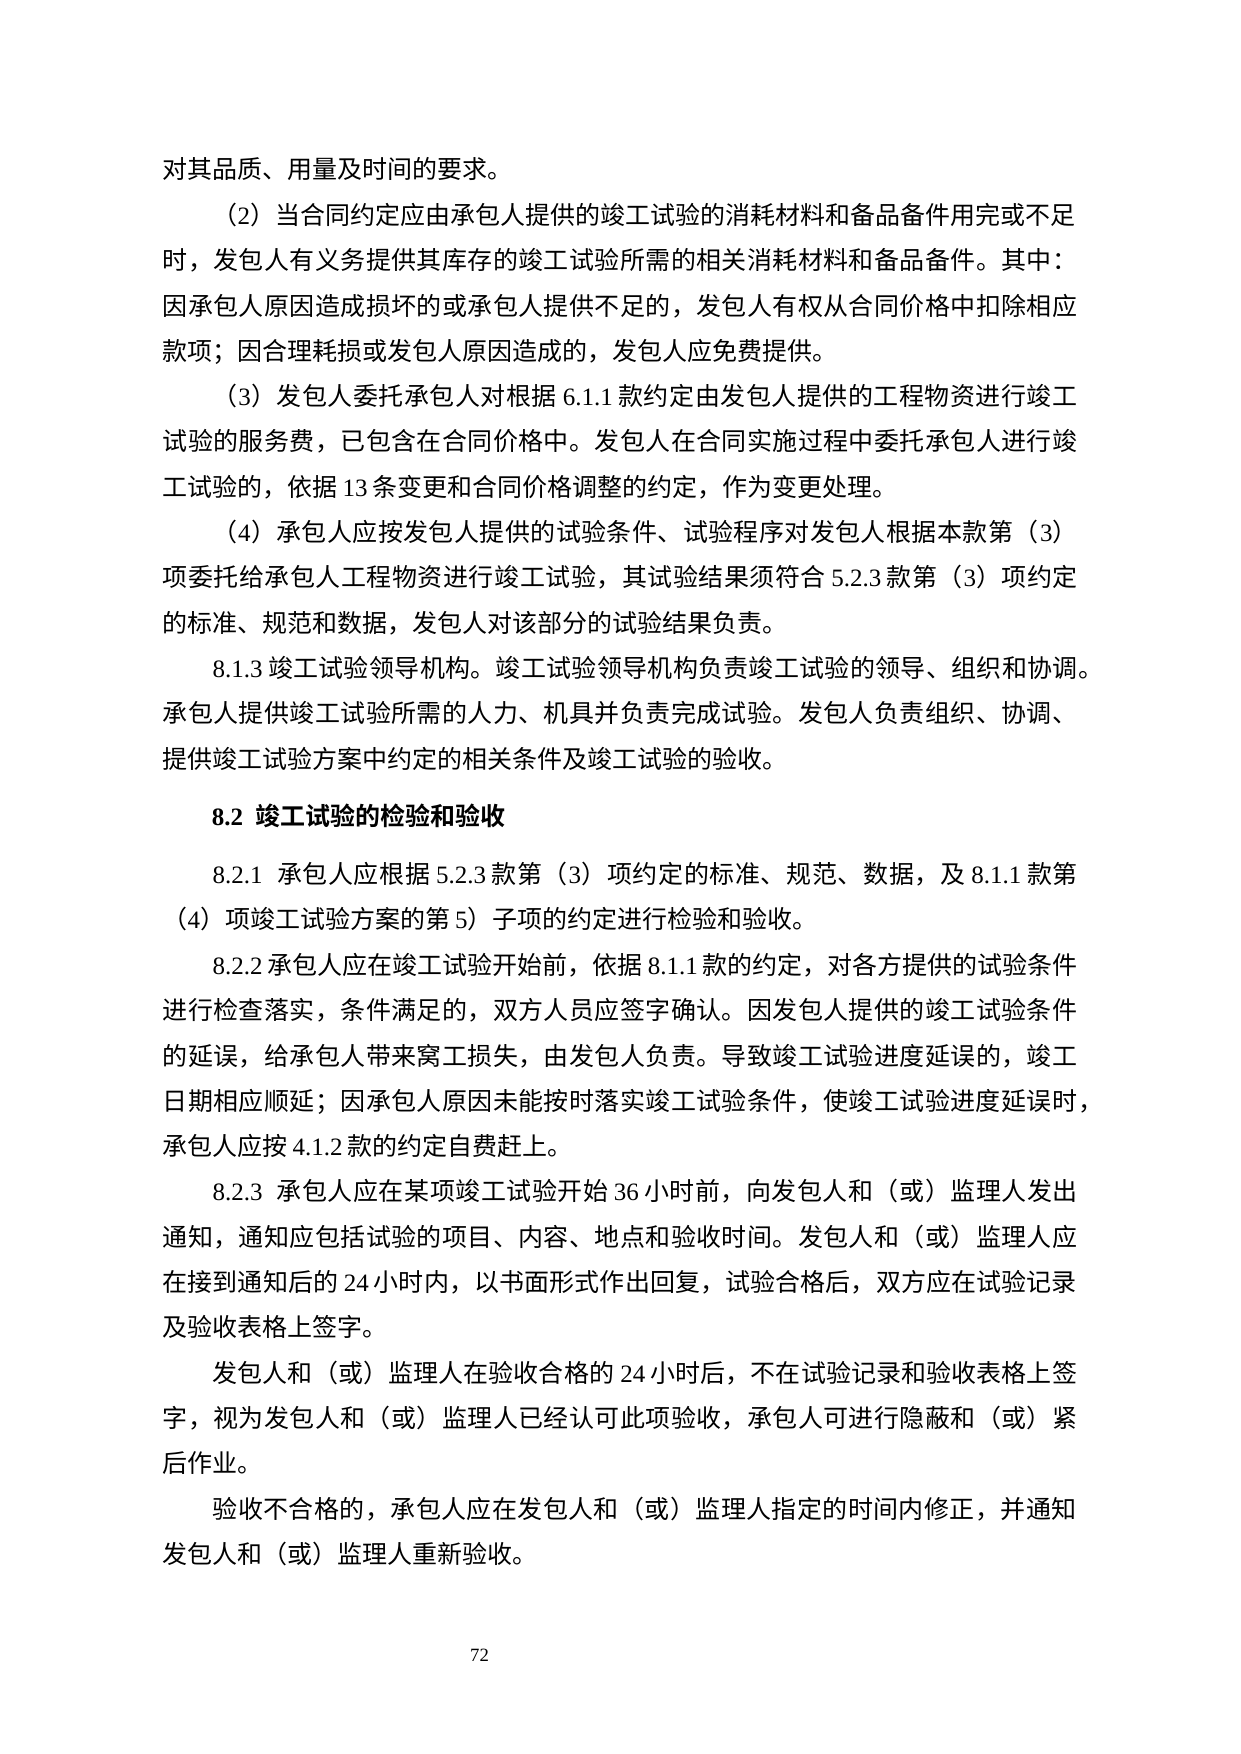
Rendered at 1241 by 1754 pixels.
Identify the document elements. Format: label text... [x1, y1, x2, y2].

text 8.2 竣工试验的检验和验收 [162, 797, 1078, 833]
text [162, 150, 1078, 186]
text 8.2.2承包人应在竣工试验开始前，依据8.1.1款的约定，对各方提供的试验条件进行检查落实，条件满足的，双方人员应签字确认。因发包人提供的竣工试验条件的延误，给承包人带来窝工损失，由发包人负责。导致竣工试验进度延误的，竣工日期相应顺延；因承包人原因未能按时落实竣工试验条件，使竣工试验进度延误时，承包人应按4.1.2款的约定自费赶上。 [162, 945, 1078, 1163]
text （2）当合同约定应由承包人提供的竣工试验的消耗材料和备品备件用完或不足时，发包人有义务提供其库存的竣工试验所需的相关消耗材料和备品备件。其中：因承包人原因造成损坏的或承包人提供不足的，发包人有权从合同价格中扣除相应款项；因合理耗损或发包人原因造成的，发包人应免费提供。 [162, 195, 1078, 367]
text 8.2.3 承包人应在某项竣工试验开始36小时前，向发包人和（或）监理人发出通知，通知应包括试验的项目、内容、地点和验收时间。发包人和（或）监理人应在接到通知后的24小时内，以书面形式作出回复，试验合格后，双方应在试验记录及验收表格上签字。 [162, 1172, 1078, 1344]
text （4）承包人应按发包人提供的试验条件、试验程序对发包人根据本款第（3）项委托给承包人工程物资进行竣工试验，其试验结果须符合5.2.3款第（3）项约定的标准、规范和数据，发包人对该部分的试验结果负责。 [162, 512, 1078, 639]
text 验收不合格的，承包人应在发包人和（或）监理人指定的时间内修正，并通知发包人和（或）监理人重新验收。 [162, 1489, 1078, 1571]
text 8.1.3竣工试验领导机构。竣工试验领导机构负责竣工试验的领导、组织和协调。承包人提供竣工试验所需的人力、机具并负责完成试验。发包人负责组织、协调、提供竣工试验方案中约定的相关条件及竣工试验的验收。 [162, 648, 1078, 775]
text 发包人和（或）监理人在验收合格的24小时后，不在试验记录和验收表格上签字，视为发包人和（或）监理人已经认可此项验收，承包人可进行隐蔽和（或）紧后作业。 [162, 1353, 1078, 1480]
text 8.2.1 承包人应根据5.2.3款第（3）项约定的标准、规范、数据，及8.1.1款第（4）项竣工试验方案的第5）子项的约定进行检验和验收。 [162, 855, 1078, 936]
text （3）发包人委托承包人对根据6.1.1款约定由发包人提供的工程物资进行竣工试验的服务费，已包含在合同价格中。发包人在合同实施过程中委托承包人进行竣工试验的，依据13条变更和合同价格调整的约定，作为变更处理。 [162, 377, 1078, 503]
